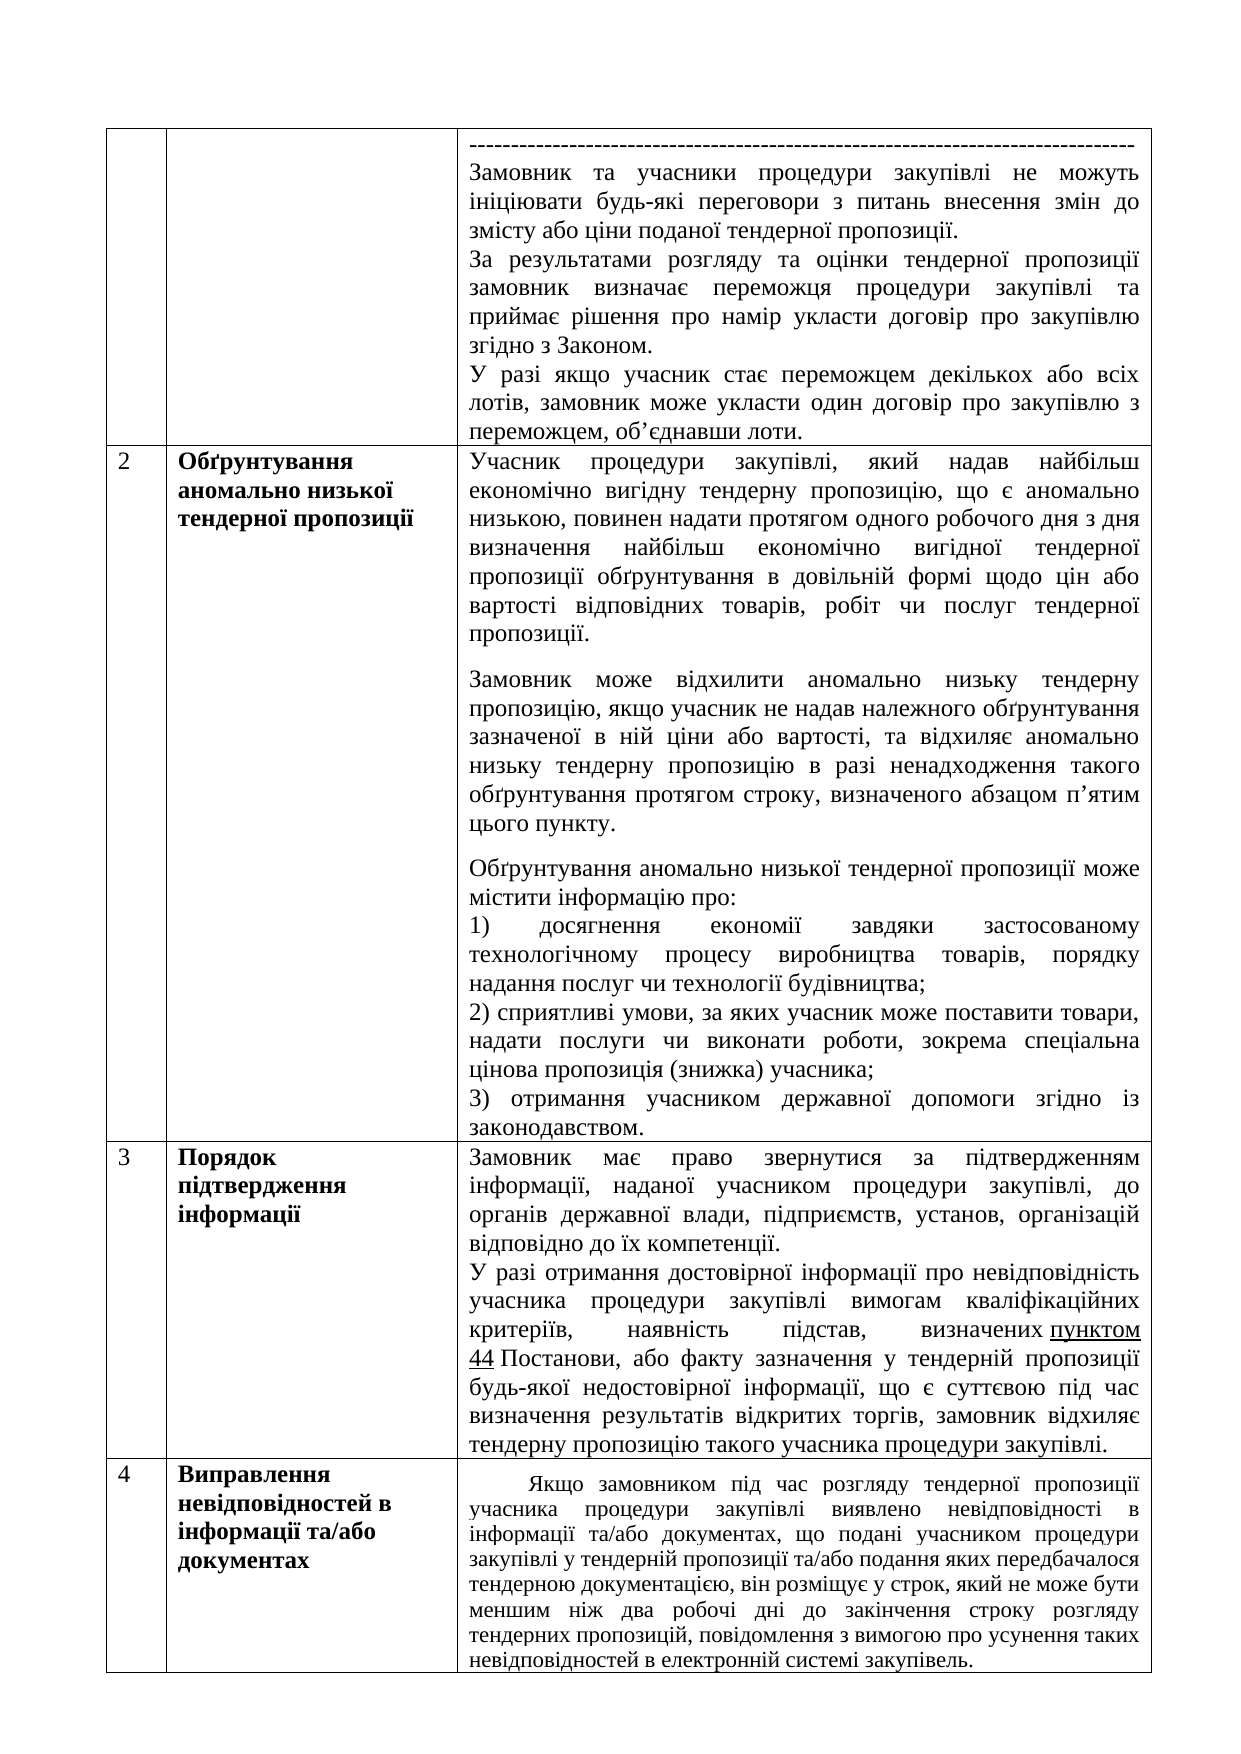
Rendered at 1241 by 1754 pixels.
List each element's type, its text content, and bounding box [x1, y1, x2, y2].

table_cell Порядок підтвердження інформації [167, 1142, 457, 1458]
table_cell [167, 129, 457, 445]
table_cell Обґрунтування аномально низької тендерної пропозиції [167, 446, 457, 1141]
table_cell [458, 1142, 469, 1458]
table_cell Учасник процедури закупівлі, який надав найбільш економічно вигідну тендерну пропозицію, що є аномально низькою, повинен надати протягом одного робочого дня з дня визначення найбільш економічно вигідної тендерної пропозиції обґрунтування в довільній формі щодо цін або вартості відповідних товарів, робіт чи послуг тендерної пропозиції. Замовник може відхилити аномально низьку тендерну пропозицію, якщо учасник не надав належного обґрунтування зазначеної в ній ціни або вартості, та відхиляє аномально низьку тендерну пропозицію в разі ненадходження такого обґрунтування протягом строку, визначеного абзацом п’ятим цього пункту. Обґрунтування аномально низької тендерної пропозиції може містити інформацію про: 1) досягнення економії завдяки застосованому технологічному процесу виробництва товарів, порядку надання послуг чи технології будівництва; 2) сприятливі умови, за яких учасник може поставити товари, надати послуги чи виконати роботи, зокрема спеціальна цінова пропозиція (знижка) учасника; 3) отримання учасником державної допомоги згідно із законодавством. [458, 446, 1151, 1141]
table_cell 1 [107, 129, 166, 445]
table_cell 2 [107, 446, 166, 1141]
table_cell 3 [107, 1142, 166, 1458]
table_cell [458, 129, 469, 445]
table_cell 4 [107, 1459, 166, 1672]
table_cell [458, 1459, 1151, 1672]
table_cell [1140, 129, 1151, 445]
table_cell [167, 1459, 457, 1672]
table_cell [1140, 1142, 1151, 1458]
